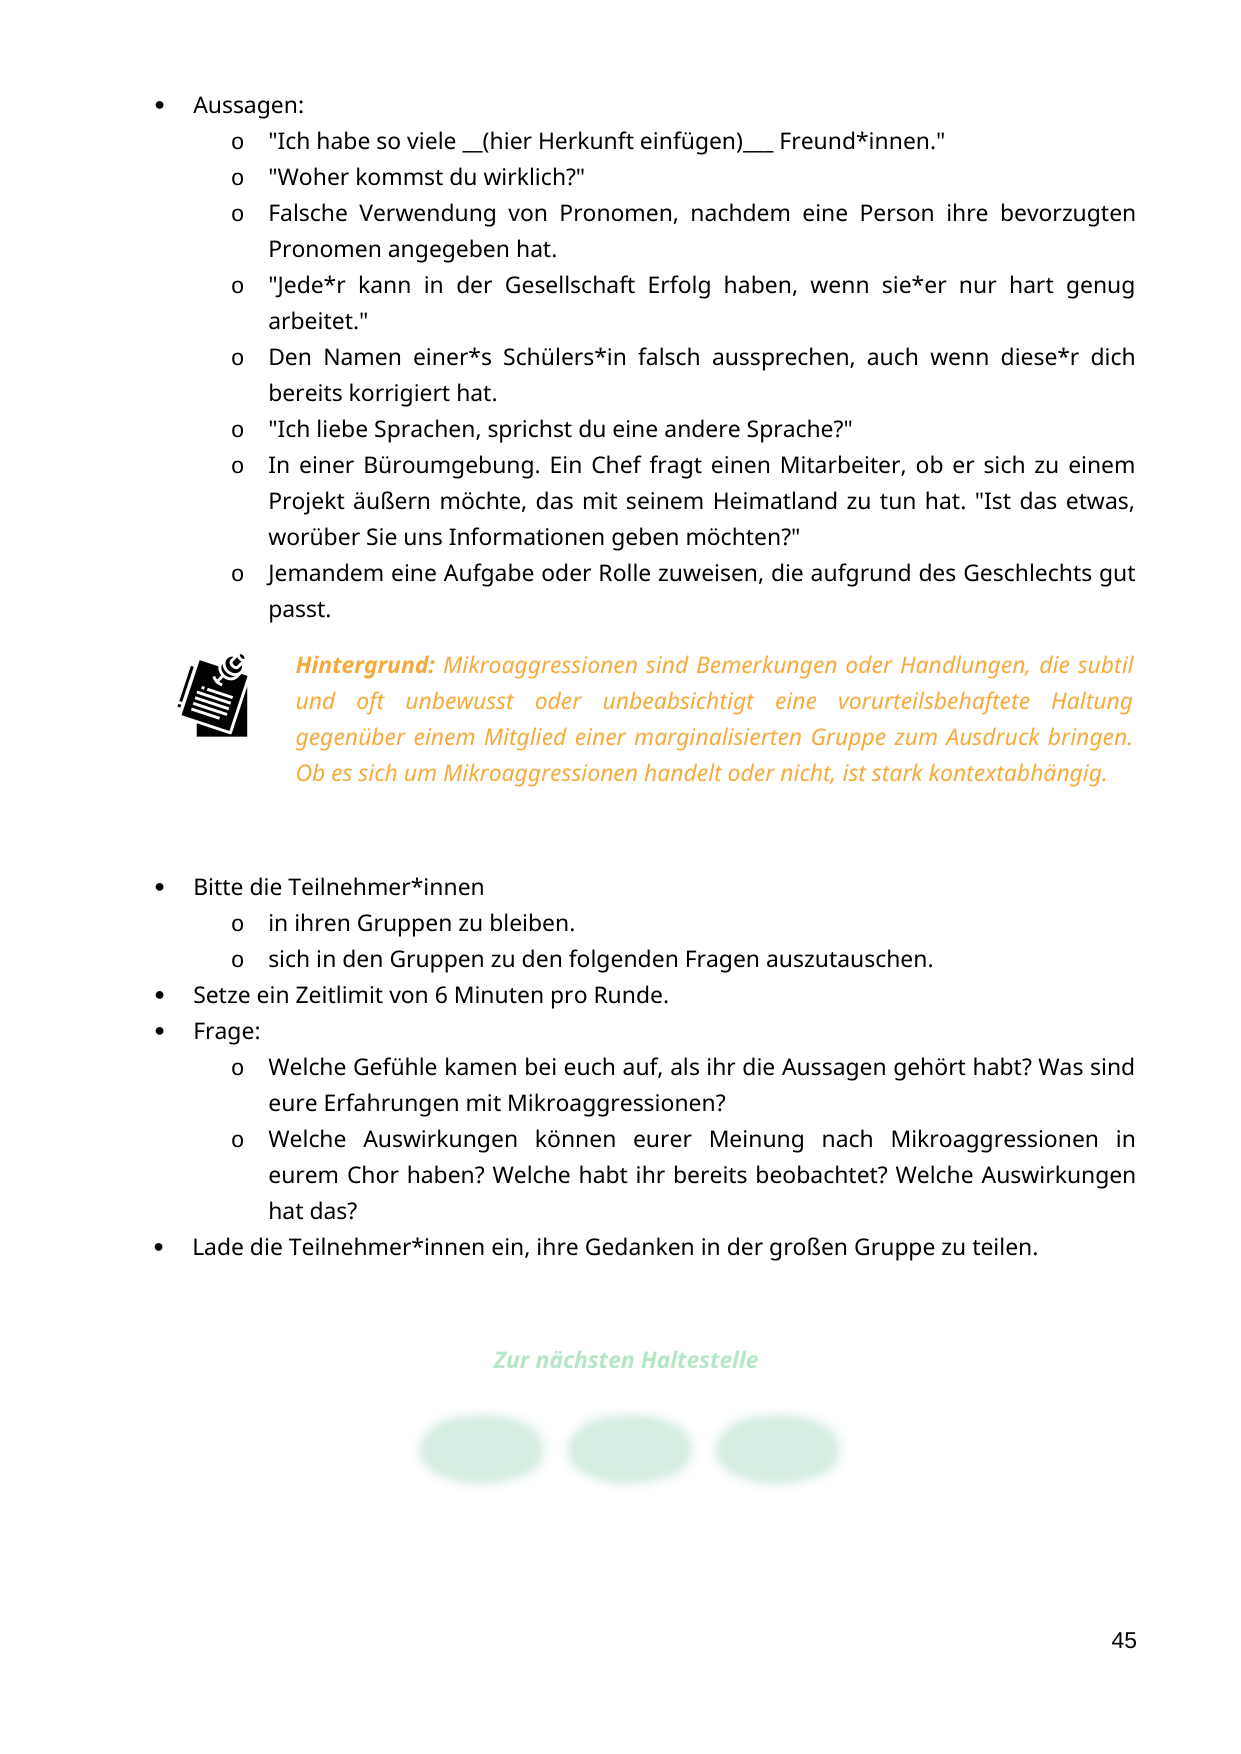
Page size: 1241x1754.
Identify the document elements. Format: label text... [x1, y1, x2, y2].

text Hintergrund: Mikroaggressionen sind Bemerkungen oder Handlungen, die subtil und oft unbewusst oder unbeabsichtigt eine vorurteilsbehaftete Haltung gegenüber einem Mitglied einer marginalisierten Gruppe zum Ausdruck bringen. Ob es sich um Mikroaggressionen handelt oder nicht, ist stark kontextabhängig. [295, 649, 1137, 788]
list Frage: [156, 1015, 1137, 1046]
list Lade die Teilnehmer*innen ein, ihre Gedanken in der großen Gruppe zu teilen. [154, 1231, 1137, 1262]
list Setze ein Zeitlimit von 6 Minuten pro Runde. [156, 979, 1137, 1010]
list Den Namen einer*s Schülers*in falsch aussprechen, auch wenn diese*r dich bereits korrigiert hat. [231, 341, 1137, 408]
list sich in den Gruppen zu den folgenden Fragen auszutauschen. [231, 943, 1137, 974]
list Bitte die Teilnehmer*innen [156, 871, 1137, 902]
list in ihren Gruppen zu bleiben. [231, 907, 1137, 938]
list Aussagen: [156, 89, 1137, 120]
picture [170, 649, 265, 744]
list "Woher kommst du wirklich?" [231, 161, 1137, 192]
picture [405, 1400, 850, 1494]
list Welche Gefühle kamen bei euch auf, als ihr die Aussagen gehört habt? Was sind eure Erfahrungen mit Mikroaggressionen? [231, 1051, 1137, 1118]
list Falsche Verwendung von Pronomen, nachdem eine Person ihre bevorzugten Pronomen angegeben hat. [231, 197, 1137, 264]
text Zur nächsten Haltestelle [118, 1344, 1137, 1375]
list In einer Büroumgebung. Ein Chef fragt einen Mitarbeiter, ob er sich zu einem Projekt äußern möchte, das mit seinem Heimatland zu tun hat. "Ist das etwas, worüber Sie uns Informationen geben möchten?" [231, 449, 1137, 552]
list Welche Auswirkungen können eurer Meinung nach Mikroaggressionen in eurem Chor haben? Welche habt ihr bereits beobachtet? Welche Auswirkungen hat das? [231, 1123, 1137, 1226]
list "Ich habe so viele __(hier Herkunft einfügen)___ Freund*innen." [231, 124, 1137, 156]
list "Jede*r kann in der Gesellschaft Erfolg haben, wenn sie*er nur hart genug arbeitet." [231, 269, 1137, 336]
list "Ich liebe Sprachen, sprichst du eine andere Sprache?" [231, 413, 1137, 444]
list Jemandem eine Aufgabe oder Rolle zuweisen, die aufgrund des Geschlechts gut passt. [231, 557, 1137, 624]
